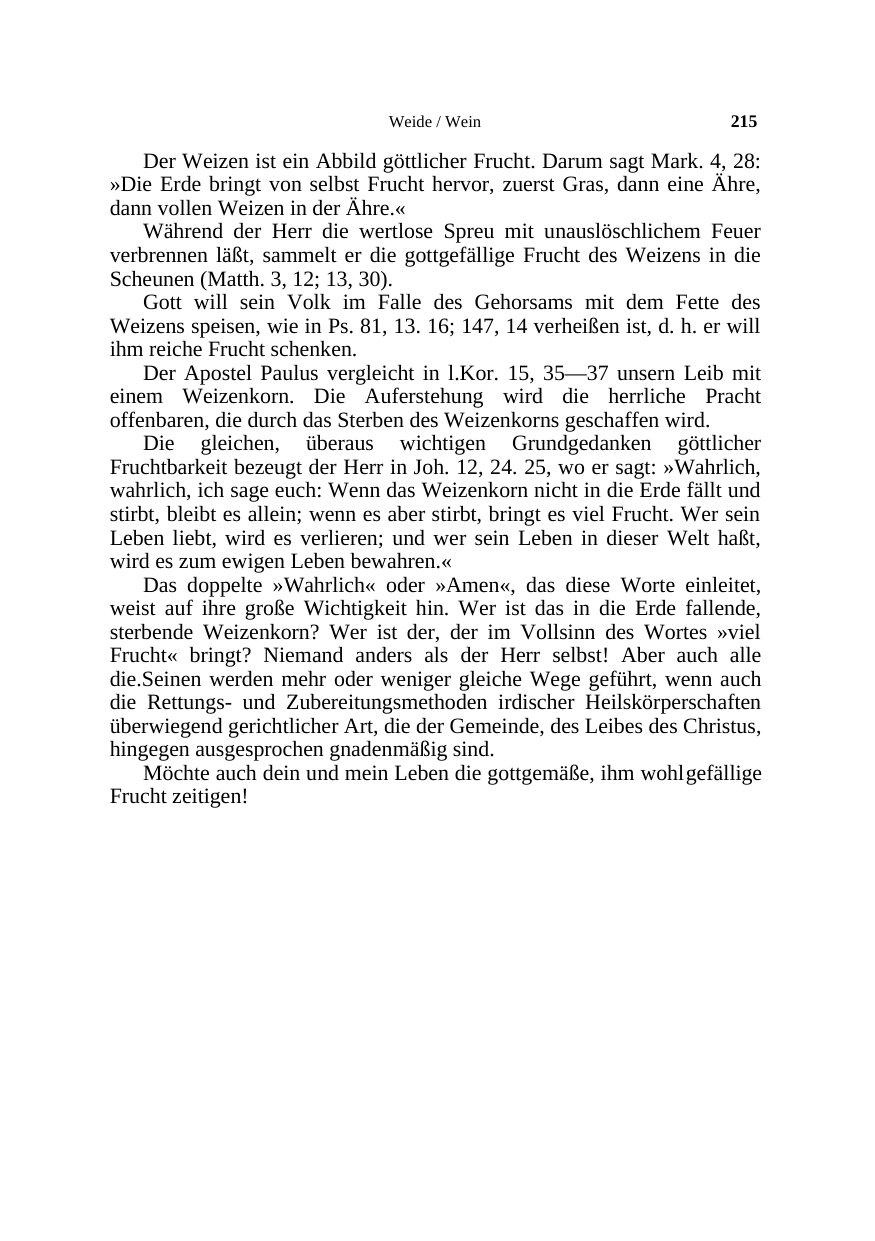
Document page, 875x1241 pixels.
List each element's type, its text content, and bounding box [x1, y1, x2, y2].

text Möchte auch dein und mein Leben die gottgemäße, ihm wohlgefällige Frucht zeitigen! [109, 762, 762, 809]
text Gott will sein Volk im Falle des Gehorsams mit dem Fette des Weizens speisen, wie in Ps. 81, 13. 16; 147, 14 verheißen ist, d. h. er will ihm reiche Frucht schenken. [109, 291, 762, 361]
text Die gleichen, überaus wichtigen Grundgedanken göttlicher Fruchtbarkeit bezeugt der Herr in Joh. 12, 24. 25, wo er sagt: »Wahrlich, wahrlich, ich sage euch: Wenn das Weizenkorn nicht in die Erde fällt und stirbt, bleibt es allein; wenn es aber stirbt, bringt es viel Frucht. Wer sein Leben liebt, wird es verlieren; und wer sein Leben in dieser Welt haßt, wird es zum ewigen Leben bewahren.« [109, 432, 762, 573]
text Während der Herr die wertlose Spreu mit unauslöschlichem Feuer verbrennen läßt, sammelt er die gottgefällige Frucht des Weizens in die Scheunen (Matth. 3, 12; 13, 30). [109, 220, 762, 291]
text Das doppelte »Wahrlich« oder »Amen«, das diese Worte einleitet, weist auf ihre große Wichtigkeit hin. Wer ist das in die Erde fallende, sterbende Weizenkorn? Wer ist der, der im Vollsinn des Wortes »viel Frucht« bringt? Niemand anders als der Herr selbst! Aber auch alle die.Seinen werden mehr oder weniger gleiche Wege geführt, wenn auch die Rettungs- und Zubereitungsmethoden irdischer Heilskörperschaften überwiegend gerichtlicher Art, die der Gemeinde, des Leibes des Christus, hingegen ausgesprochen gnadenmäßig sind. [109, 573, 762, 762]
text Der Weizen ist ein Abbild göttlicher Frucht. Darum sagt Mark. 4, 28: »Die Erde bringt von selbst Frucht hervor, zuerst Gras, dann eine Ähre, dann vollen Weizen in der Ähre.« [109, 149, 762, 220]
text Der Apostel Paulus vergleicht in l.Kor. 15, 35—37 unsern Leib mit einem Weizenkorn. Die Auferstehung wird die herrliche Pracht offenbaren, die durch das Sterben des Weizenkorns geschaffen wird. [109, 361, 762, 432]
